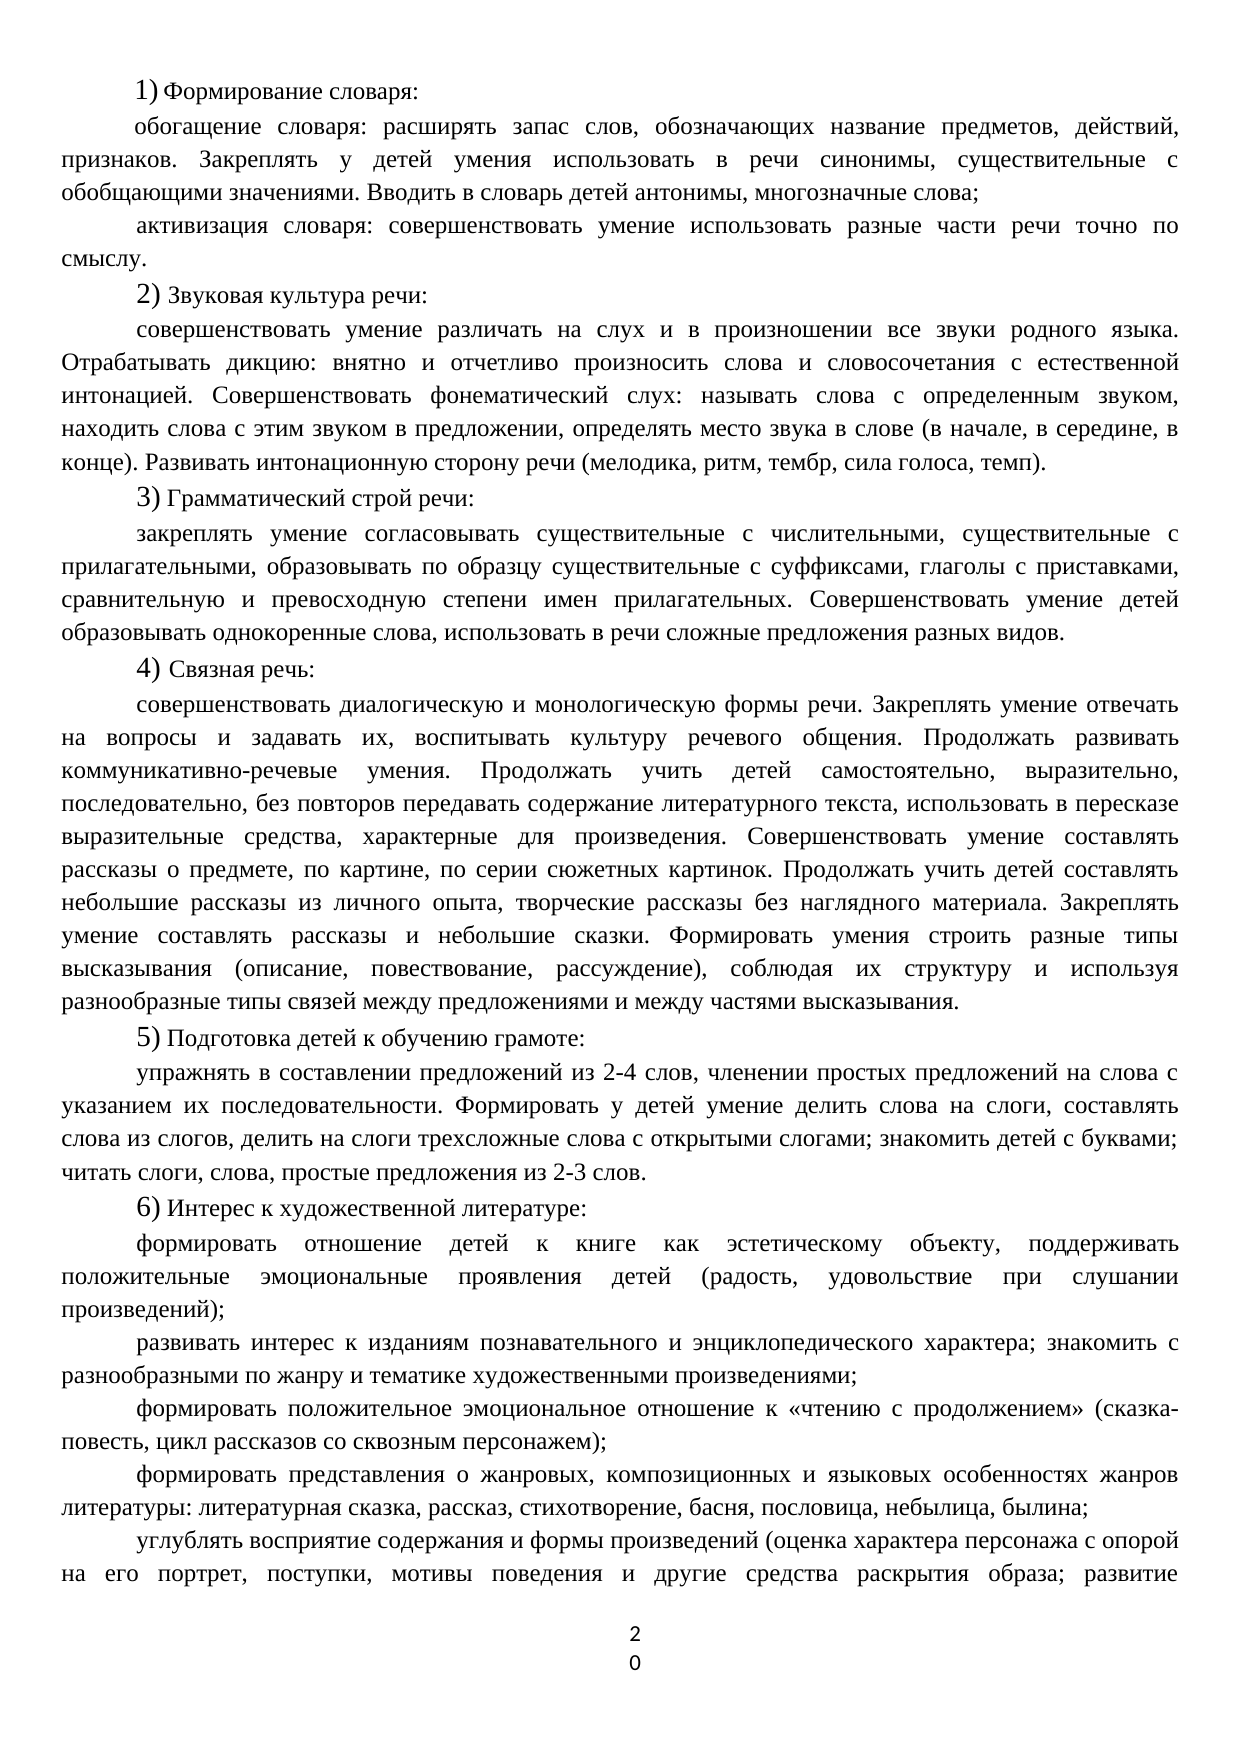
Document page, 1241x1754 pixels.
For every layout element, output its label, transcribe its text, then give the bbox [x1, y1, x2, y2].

list Формирование словаря: [61, 72, 1182, 106]
list Подготовка детей к обучению грамоте: [61, 1019, 1182, 1052]
text формировать представления о жанровых, композиционных и языковых особенностях жанров литературы: литературная сказка, рассказ, стихотворение, басня, пословица, небылица, былина; [61, 1459, 1180, 1521]
text обогащение словаря: расширять запас слов, обозначающих название предметов, действий, признаков. Закреплять у детей умения использовать в речи синонимы, существительные с обобщающими значениями. Вводить в словарь детей антонимы, многозначные слова; [61, 111, 1180, 206]
text формировать положительное эмоциональное отношение к «чтению с продолжением» (сказка-повесть, цикл рассказов со сквозным персонажем); [61, 1393, 1180, 1455]
text активизация словаря: совершенствовать умение использовать разные части речи точно по смыслу. [61, 210, 1180, 272]
text формировать отношение детей к книге как эстетическому объекту, поддерживать положительные эмоциональные проявления детей (радость, удовольствие при слушании произведений); [61, 1228, 1180, 1323]
list Звуковая культура речи: [61, 276, 1182, 309]
text закреплять умение согласовывать существительные с числительными, существительные с прилагательными, образовывать по образцу существительные с суффиксами, глаголы с приставками, сравнительную и превосходную степени имен прилагательных. Совершенствовать умение детей образовывать однокоренные слова, использовать в речи сложные предложения разных видов. [61, 518, 1180, 646]
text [61, 1525, 1180, 1587]
list Грамматический строй речи: [61, 479, 1182, 513]
text развивать интерес к изданиям познавательного и энциклопедического характера; знакомить с разнообразными по жанру и тематике художественными произведениями; [61, 1327, 1180, 1389]
list Связная речь: [61, 650, 1182, 684]
text совершенствовать диалогическую и монологическую формы речи. Закреплять умение отвечать на вопросы и задавать их, воспитывать культуру речевого общения. Продолжать развивать коммуникативно-речевые умения. Продолжать учить детей самостоятельно, выразительно, последовательно, без повторов передавать содержание литературного текста, использовать в пересказе выразительные средства, характерные для произведения. Совершенствовать умение составлять рассказы о предмете, по картине, по серии сюжетных картинок. Продолжать учить детей составлять небольшие рассказы из личного опыта, творческие рассказы без наглядного материала. Закреплять умение составлять рассказы и небольшие сказки. Формировать умения строить разные типы высказывания (описание, повествование, рассуждение), соблюдая их структуру и используя разнообразные типы связей между предложениями и между частями высказывания. [61, 689, 1180, 1015]
list Интерес к художественной литературе: [61, 1189, 1182, 1223]
text упражнять в составлении предложений из 2-4 слов, членении простых предложений на слова с указанием их последовательности. Формировать у детей умение делить слова на слоги, составлять слова из слогов, делить на слоги трехсложные слова с открытыми слогами; знакомить детей с буквами; читать слоги, слова, простые предложения из 2-3 слов. [61, 1057, 1180, 1185]
text совершенствовать умение различать на слух и в произношении все звуки родного языка. Отрабатывать дикцию: внятно и отчетливо произносить слова и словосочетания с естественной интонацией. Совершенствовать фонематический слух: называть слова с определенным звуком, находить слова с этим звуком в предложении, определять место звука в слове (в начале, в середине, в конце). Развивать интонационную сторону речи (мелодика, ритм, тембр, сила голоса, темп). [61, 314, 1180, 475]
